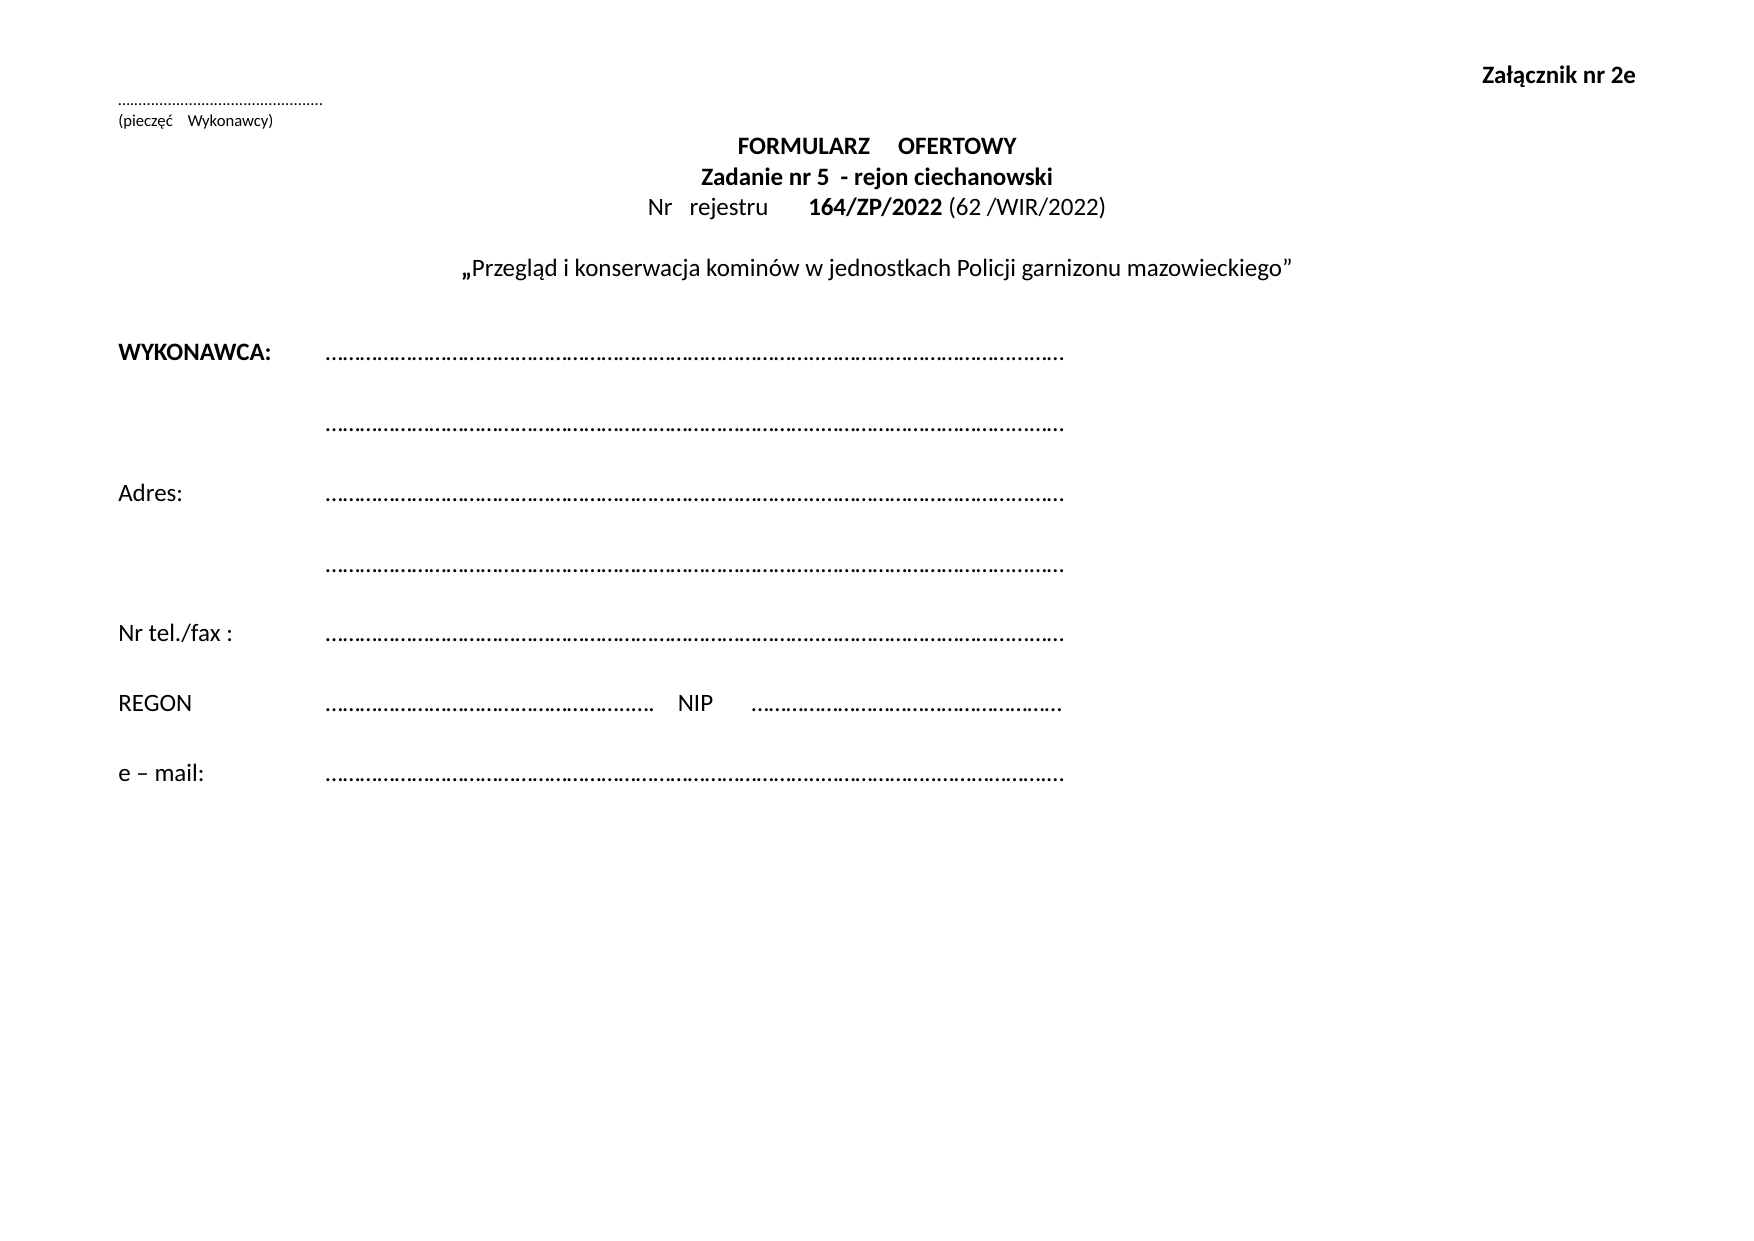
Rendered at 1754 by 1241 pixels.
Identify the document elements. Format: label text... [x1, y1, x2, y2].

table_cell …………………………………………………………………………..……………………………...…… …………………………………………………………………………..……………………………...…… [314, 452, 1076, 593]
text Zadanie nr 5 - rejon ciechanowski [118, 161, 1636, 191]
text FORMULARZ OFERTOWY [118, 130, 1636, 161]
text ….............................................. [118, 89, 1636, 110]
table_cell …………………………………………………………………………..………………..……………….… [314, 732, 1076, 802]
table_cell ……………………………………………… [740, 663, 1076, 732]
table_cell ……………………………………………..…. [314, 663, 666, 732]
table_cell REGON [107, 663, 314, 732]
table_cell Nr tel./fax : [107, 593, 314, 662]
text (pieczęć Wykonawcy) [118, 110, 1636, 130]
table_header WYKONAWCA: [107, 312, 314, 452]
table_cell Adres: [107, 452, 314, 593]
text „Przegląd i konserwacja kominów w jednostkach Policji garnizonu mazowieckiego” [118, 252, 1636, 283]
text Nr rejestru 164/ZP/2022 (62 /WIR/2022) [118, 191, 1636, 222]
table_header …………………………………………………………………………..……………………………...…… …………………………………………………………………………..……………………………...…… [314, 312, 1076, 452]
table_cell …………………………………………………………………………..……………………………...…… [314, 593, 1076, 662]
table_cell e – mail: [107, 732, 314, 802]
table_cell NIP [666, 663, 740, 732]
text Załącznik nr 2e [118, 59, 1636, 89]
